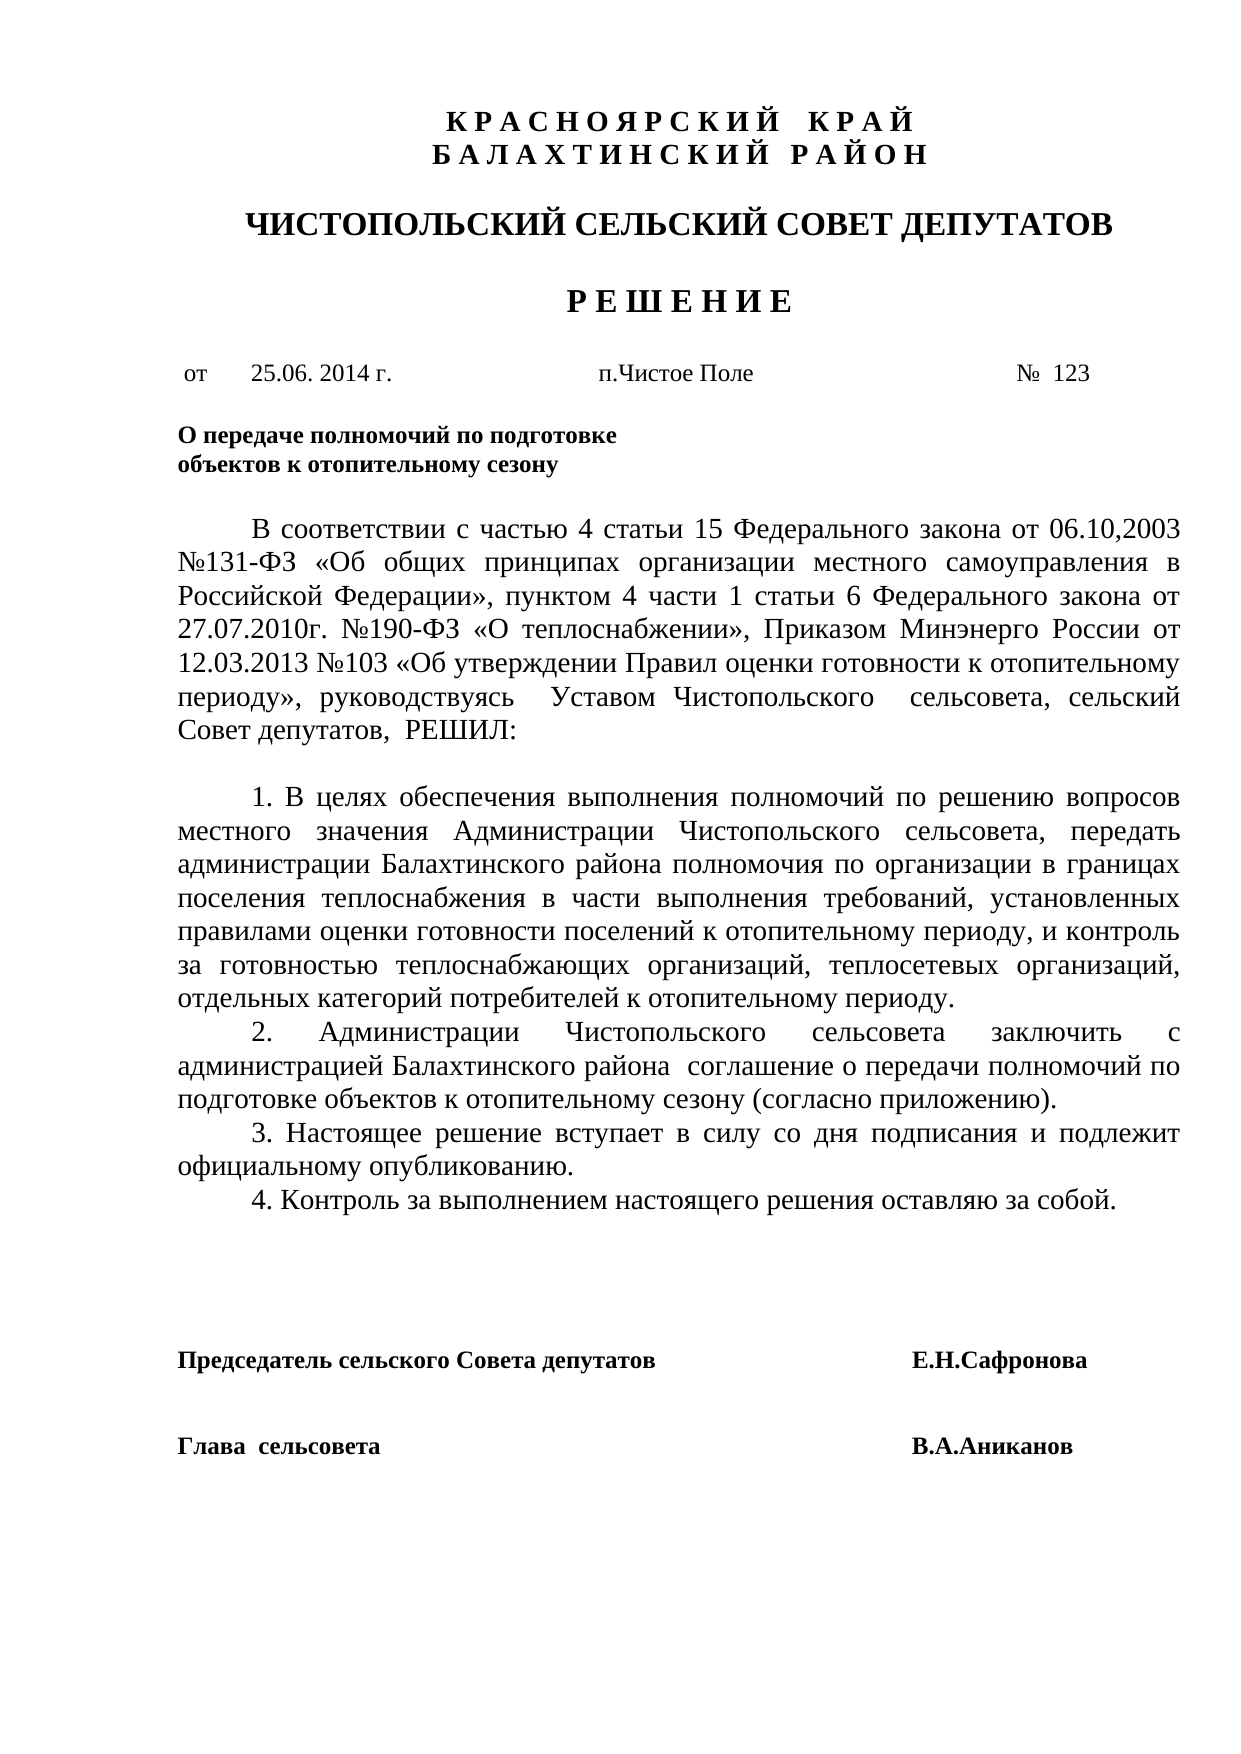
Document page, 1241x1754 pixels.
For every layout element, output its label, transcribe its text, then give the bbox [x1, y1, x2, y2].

text Б А Л А Х Т И Н С К И Й Р А Й О Н [177, 137, 1181, 171]
text 1. В целях обеспечения выполнения полномочий по решению вопросов местного значения Администрации Чистопольского сельсовета, передать администрации Балахтинского района полномочия по организации в границах поселения теплоснабжения в части выполнения требований, установленных правилами оценки готовности поселений к отопительному периоду, и контроль за готовностью теплоснабжающих организаций, теплосетевых организаций, отдельных категорий потребителей к отопительному периоду. [177, 779, 1181, 1014]
text В соответствии с частью 4 статьи 15 Федерального закона от 06.10,2003 №131-ФЗ «Об общих принципах организации местного самоуправления в Российской Федерации», пунктом 4 части 1 статьи 6 Федерального закона от 27.07.2010г. №190-ФЗ «О теплоснабжении», Приказом Минэнерго России от 12.03.2013 №103 «Об утверждении Правил оценки готовности к отопительному периоду», руководствуясь Уставом Чистопольского сельсовета, сельский Совет депутатов, РЕШИЛ: [177, 511, 1181, 746]
text Председатель сельского Совета депутатов Е.Н.Сафронова [177, 1345, 1181, 1373]
text от 25.06. . п.Чистое Поле № 123 [177, 358, 1181, 386]
text Глава сельсовета В.А.Аниканов [177, 1431, 1181, 1460]
text объектов к отопительному сезону [177, 449, 1181, 477]
text Р Е Ш Е Н И Е [177, 281, 1181, 319]
text К Р А С Н О Я Р С К И Й К Р А Й [177, 104, 1181, 137]
text 4. Контроль за выполнением настоящего решения оставляю за собой. [177, 1182, 1182, 1215]
text 3. Настоящее решение вступает в силу со дня подписания и подлежит официальному опубликованию. [177, 1115, 1181, 1182]
text ЧИСТОПОЛЬСКИЙ СЕЛЬСКИЙ СОВЕТ ДЕПУТАТОВ [177, 204, 1181, 243]
text О передаче полномочий по подготовке [177, 420, 1181, 449]
text 2. Администрации Чистопольского сельсовета заключить с администрацией Балахтинского района соглашение о передачи полномочий по подготовке объектов к отопительному сезону (согласно приложению). [177, 1014, 1181, 1115]
